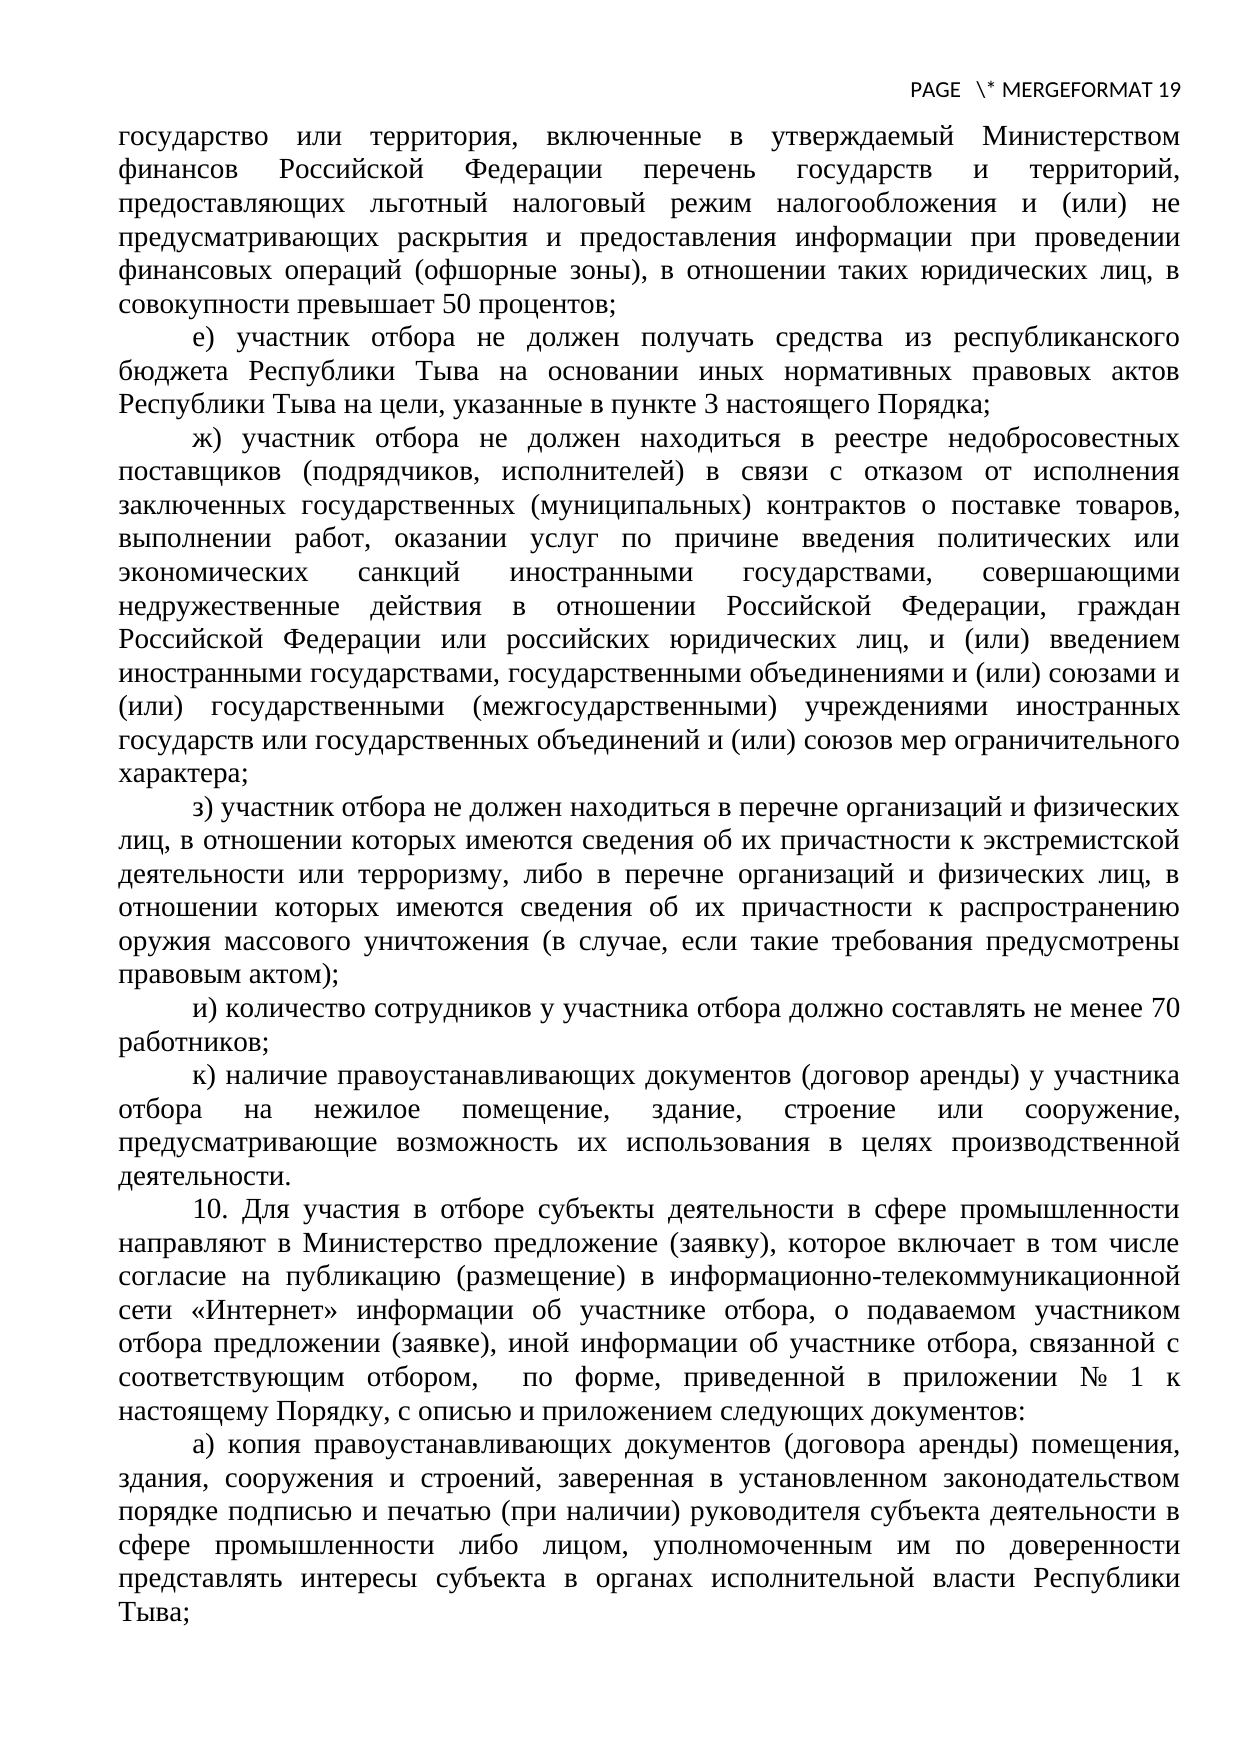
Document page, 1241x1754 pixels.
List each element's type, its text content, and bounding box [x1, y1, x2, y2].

text 10. Для участия в отборе субъекты деятельности в сфере промышленности направляют в Министерство предложение (заявку), которое включает в том числе согласие на публикацию (размещение) в информационно-телекоммуникационной сети «Интернет» информации об участнике отбора, о подаваемом участником отбора предложении (заявке), иной информации об участнике отбора, связанной с соответствующим отбором, по форме, приведенной в приложении № 1 к настоящему Порядку, с описью и приложением следующих документов: [118, 1191, 1181, 1426]
text а) копия правоустанавливающих документов (договора аренды) помещения, здания, сооружения и строений, заверенная в установленном законодательством порядке подписью и печатью (при наличии) руководителя субъекта деятельности в сфере промышленности либо лицом, уполномоченным им по доверенности представлять интересы субъекта в органах исполнительной власти Республики Тыва; [118, 1426, 1181, 1627]
text к) наличие правоустанавливающих документов (договор аренды) у участника отбора на нежилое помещение, здание, строение или сооружение, предусматривающие возможность их использования в целях производственной деятельности. [118, 1057, 1181, 1191]
text и) количество сотрудников у участника отбора должно составлять не менее 70 работников; [118, 990, 1181, 1057]
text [118, 118, 1181, 319]
text е) участник отбора не должен получать средства из республиканского бюджета Республики Тыва на основании иных нормативных правовых актов Республики Тыва на цели, указанные в пункте 3 настоящего Порядка; [118, 319, 1181, 420]
text з) участник отбора не должен находиться в перечне организаций и физических лиц, в отношении которых имеются сведения об их причастности к экстремистской деятельности или терроризму, либо в перечне организаций и физических лиц, в отношении которых имеются сведения об их причастности к распространению оружия массового уничтожения (в случае, если такие требования предусмотрены правовым актом); [118, 789, 1181, 990]
text ж) участник отбора не должен находиться в реестре недобросовестных поставщиков (подрядчиков, исполнителей) в связи с отказом от исполнения заключенных государственных (муниципальных) контрактов о поставке товаров, выполнении работ, оказании услуг по причине введения политических или экономических санкций иностранными государствами, совершающими недружественные действия в отношении Российской Федерации, граждан Российской Федерации или российских юридических лиц, и (или) введением иностранными государствами, государственными объединениями и (или) союзами и (или) государственными (межгосударственными) учреждениями иностранных государств или государственных объединений и (или) союзов мер ограничительного характера; [118, 420, 1181, 789]
